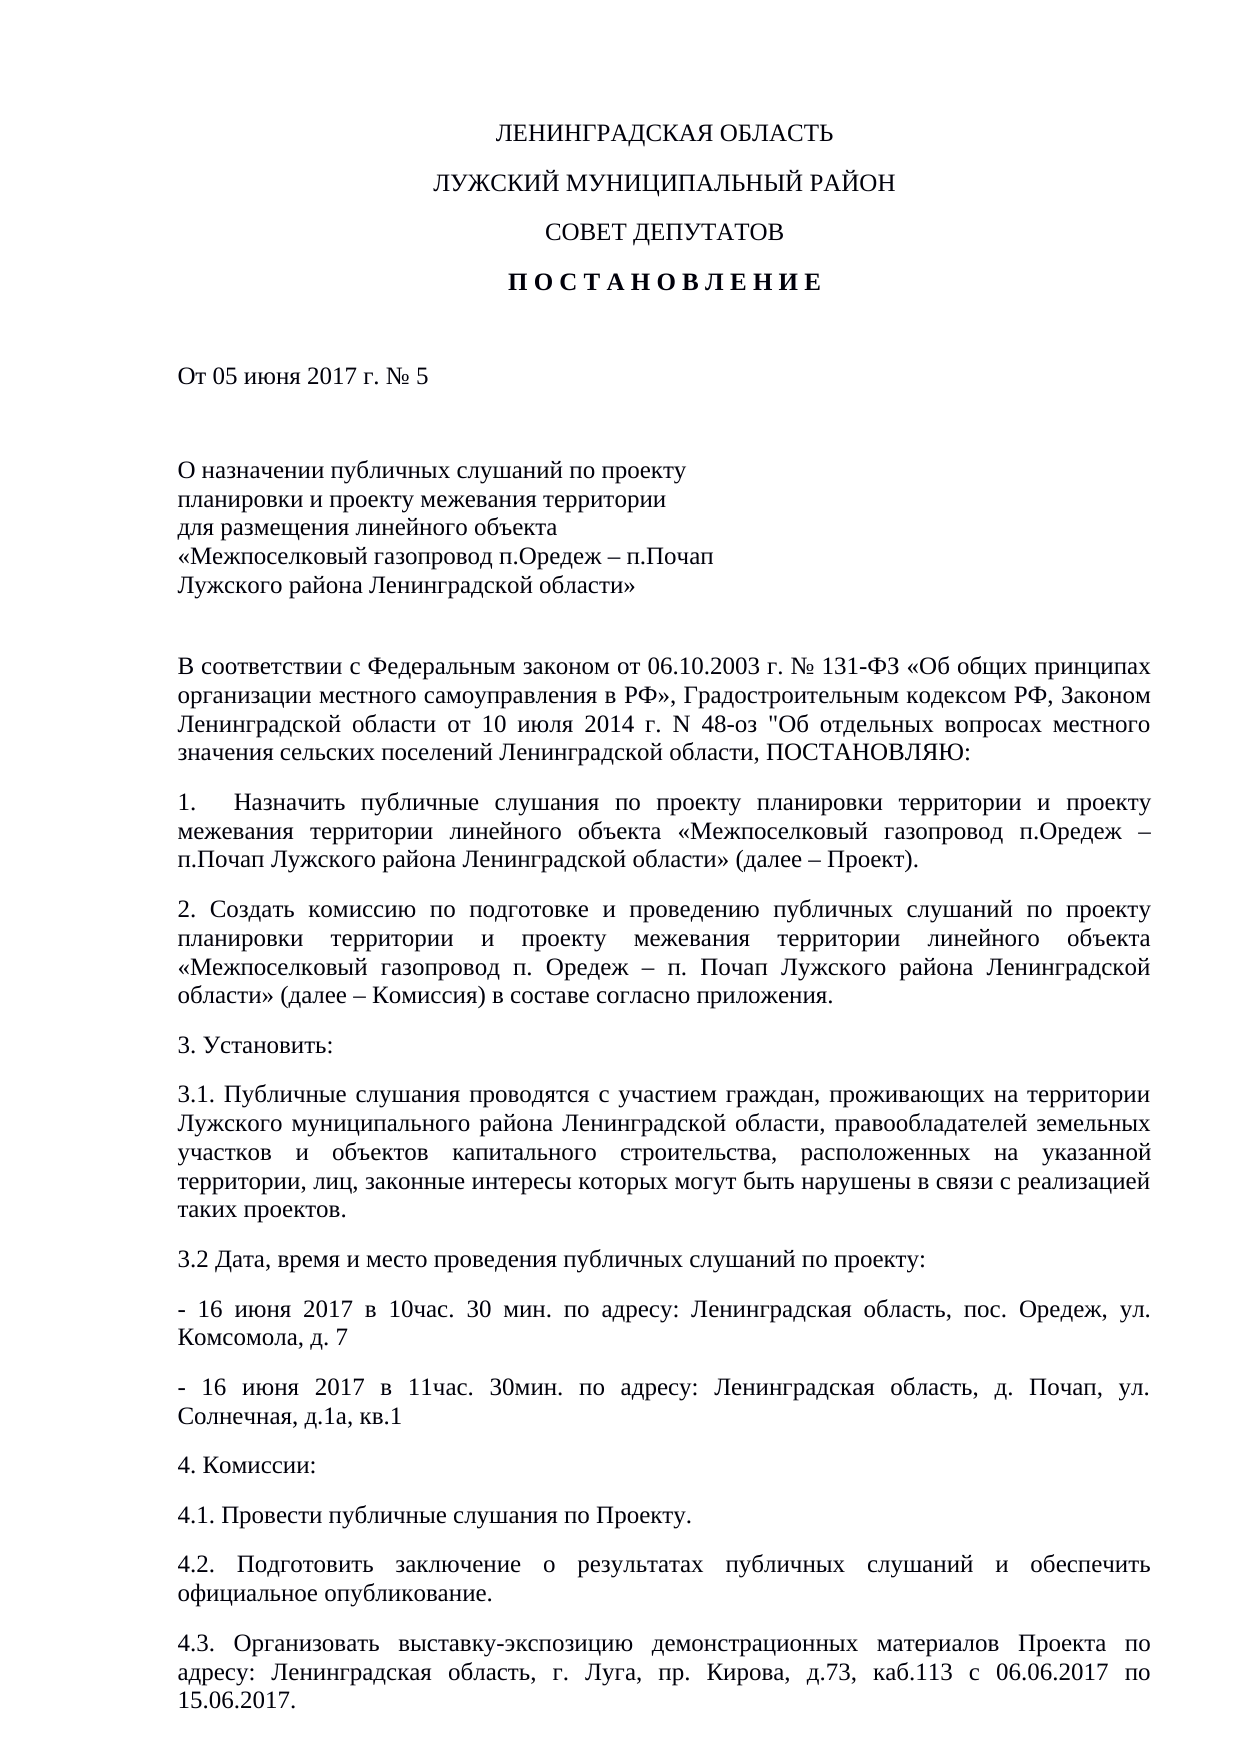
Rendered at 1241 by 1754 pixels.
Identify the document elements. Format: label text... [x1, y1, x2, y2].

text 3.1. Публичные слушания проводятся с участием граждан, проживающих на территории Лужского муниципального района Ленинградской области, правообладателей земельных участков и объектов капитального строительства, расположенных на указанной территории, лиц, законные интересы которых могут быть нарушены в связи с реализацией таких проектов. [177, 1079, 1152, 1223]
text - 16 июня 2017 в 11час. 30мин. по адресу: Ленинградская область, д. Почап, ул. Солнечная, д.1а, кв.1 [177, 1372, 1152, 1429]
text 2. Создать комиссию по подготовке и проведению публичных слушаний по проекту планировки территории и проекту межевания территории линейного объекта «Межпоселковый газопровод п. Оредеж – п. Почап Лужского района Ленинградской области» (далее – Комиссия) в составе согласно приложения. [177, 894, 1152, 1009]
text В соответствии с Федеральным законом от 06.10.2003 г. № 131-ФЗ «Об общих принципах организации местного самоуправления в РФ», Градостроительным кодексом РФ, Законом Ленинградской области от 10 июля 2014 г. N 48-оз "Об отдельных вопросах местного значения сельских поселений Ленинградской области, ПОСТАНОВЛЯЮ: [177, 651, 1152, 766]
text 4. Комиссии: [177, 1450, 1152, 1479]
text СОВЕТ ДЕПУТАТОВ [177, 217, 1152, 246]
text 3.2 Дата, время и место проведения публичных слушаний по проекту: [177, 1244, 1152, 1273]
text «Межпоселковый газопровод п.Оредеж – п.Почап [177, 541, 1152, 570]
text для размещения линейного объекта [177, 512, 1152, 541]
text П О С Т А Н О В Л Е Н И Е [177, 267, 1152, 296]
text ЛУЖСКИЙ МУНИЦИПАЛЬНЫЙ РАЙОН [177, 168, 1152, 196]
text - 16 июня 2017 в 10час. 30 мин. по адресу: Ленинградская область, пос. Оредеж, ул. Комсомола, д. 7 [177, 1294, 1152, 1351]
text 1. Назначить публичные слушания по проекту планировки территории и проекту межевания территории линейного объекта «Межпоселковый газопровод п.Оредеж – п.Почап Лужского района Ленинградской области» (далее – Проект). [177, 787, 1152, 873]
text Лужского района Ленинградской области» [177, 570, 1152, 599]
text 4.3. Организовать выставку-экспозицию демонстрационных материалов Проекта по адресу: Ленинградская область, г. Луга, пр. Кирова, д.73, каб.113 с 06.06.2017 по 15.06.2017. [177, 1628, 1152, 1714]
text 3. Установить: [177, 1030, 1152, 1059]
text О назначении публичных слушаний по проекту [177, 455, 1152, 484]
text планировки и проекту межевания территории [177, 484, 1152, 512]
text 4.1. Провести публичные слушания по Проекту. [177, 1500, 1152, 1529]
text От 05 июня 2017 г. № 5 [177, 361, 1152, 390]
text 4.2. Подготовить заключение о результатах публичных слушаний и обеспечить официальное опубликование. [177, 1549, 1152, 1607]
text ЛЕНИНГРАДСКАЯ ОБЛАСТЬ [177, 118, 1152, 147]
